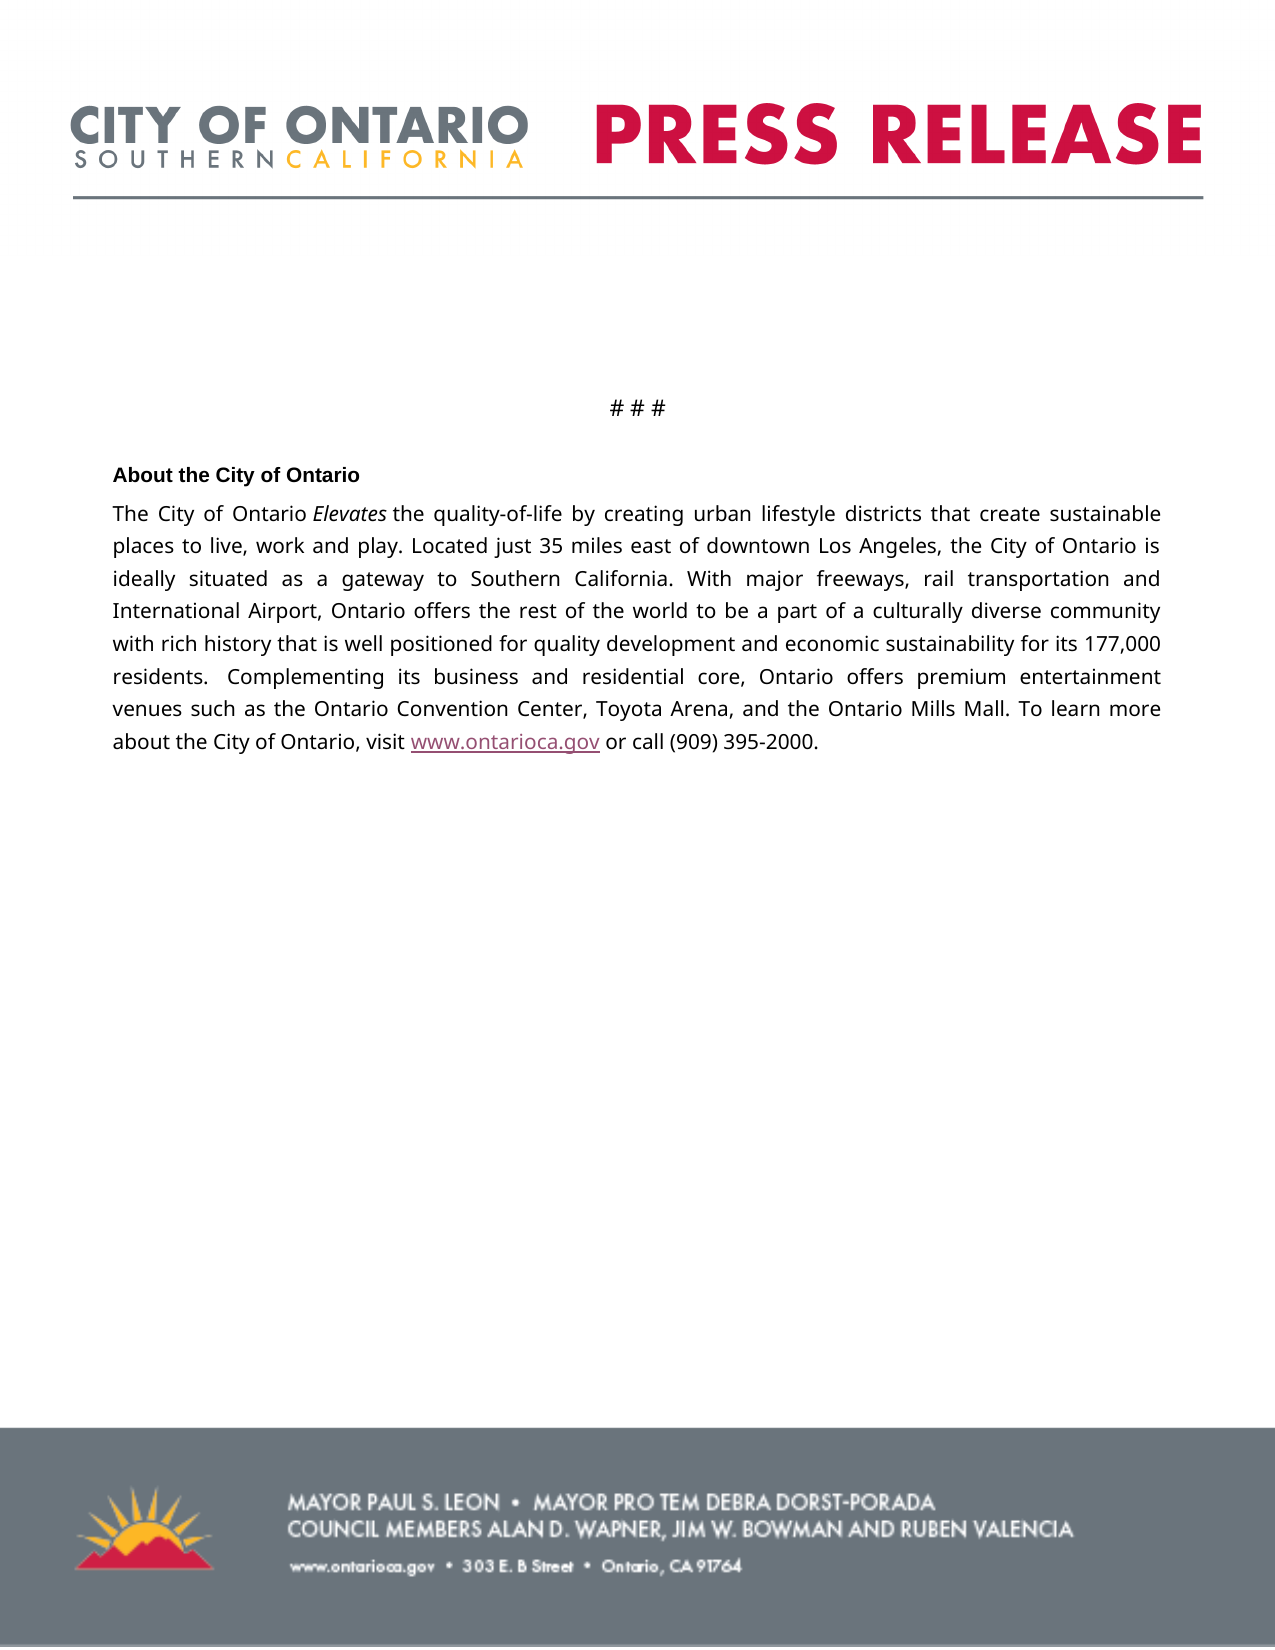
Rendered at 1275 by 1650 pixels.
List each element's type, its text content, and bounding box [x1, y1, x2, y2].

text # # # [112, 392, 1162, 423]
picture [0, 1426, 1275, 1647]
text The City of Ontario Elevates the quality-of-life by creating urban lifestyle districts that create sustainable places to live, work and play. Located just 35 miles east of downtown Los Angeles, the City of Ontario is ideally situated as a gateway to Southern California. With major freeways, rail transportation and International Airport, Ontario offers the rest of the world to be a part of a culturally diverse community with rich history that is well positioned for quality development and economic sustainability for its 177,000 residents. Complementing its business and residential core, Ontario offers premium entertainment venues such as the Ontario Convention Center, Toyota Arena, and the Ontario Mills Mall. To learn more about the City of Ontario, visit www.ontarioca.gov or call (909) 395-2000. [112, 499, 1162, 756]
text About the City of Ontario [112, 463, 1162, 487]
picture [0, 0, 1275, 256]
